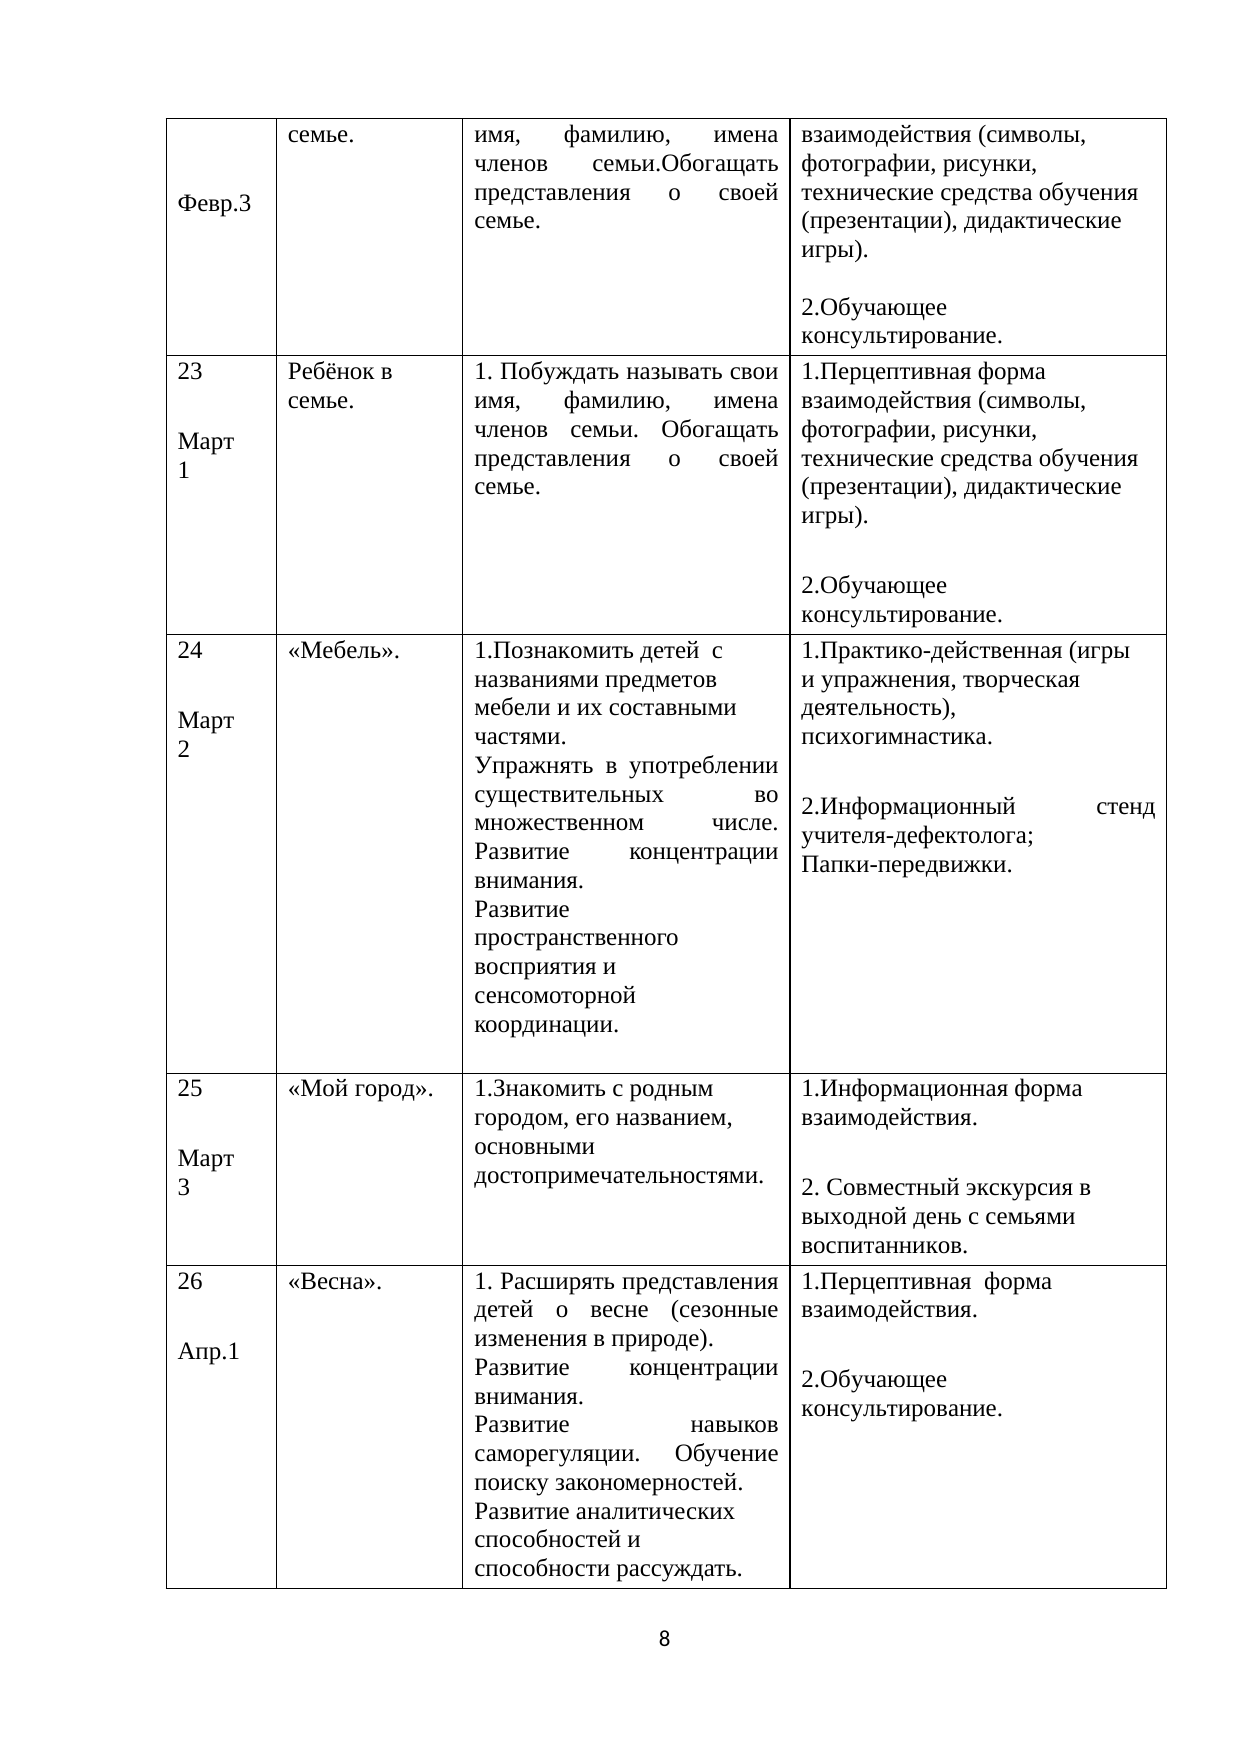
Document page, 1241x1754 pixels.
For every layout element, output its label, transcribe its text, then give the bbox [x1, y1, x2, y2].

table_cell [791, 119, 1166, 355]
table_cell 1.Познакомить детей с названиями предметов мебели и их составными частями. Упражнять в употреблении существительных во множественном числе. Развитие концентрации внимания. Развитие пространственного восприятия и сенсомоторной координации. [463, 635, 789, 1072]
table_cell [463, 1266, 789, 1588]
table_cell «Мой город». [277, 1074, 462, 1265]
table_cell «Весна». [277, 1266, 462, 1588]
table_cell 1. Побуждать называть свои имя, фамилию, имена членов семьи. Обогащать представления о своей семье. [463, 356, 789, 634]
table_cell 1. Побуждать называть свои имя, фамилию, имена членов семьи.Обогащать представления о своей семье. [463, 119, 789, 355]
table_cell 25 Март 3 [167, 1074, 276, 1265]
table_cell 1.Информационная форма взаимодействия. 2. Совместный экскурсия в выходной день с семьями воспитанников. [791, 1074, 1166, 1265]
table_cell 24 Март 2 [167, 635, 276, 1072]
table_cell 22 Февр.3 [167, 119, 276, 355]
table_cell 23 Март 1 [167, 356, 276, 634]
table_cell Ребёнок в семье. [277, 119, 462, 355]
table_cell «Мебель». [277, 635, 462, 1072]
table_cell 26 Апр.1 [167, 1266, 276, 1588]
table_cell 1.Знакомить с родным городом, его названием, основными достопримечательностями. [463, 1074, 789, 1265]
table_cell 1.Практико-действенная (игры и упражнения, творческая деятельность), психогимнастика. 2.Информационный стенд учителя-дефектолога; Папки-передвижки. [791, 635, 1166, 1072]
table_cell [791, 1266, 1166, 1588]
table_cell Ребёнок в семье. [277, 356, 462, 634]
